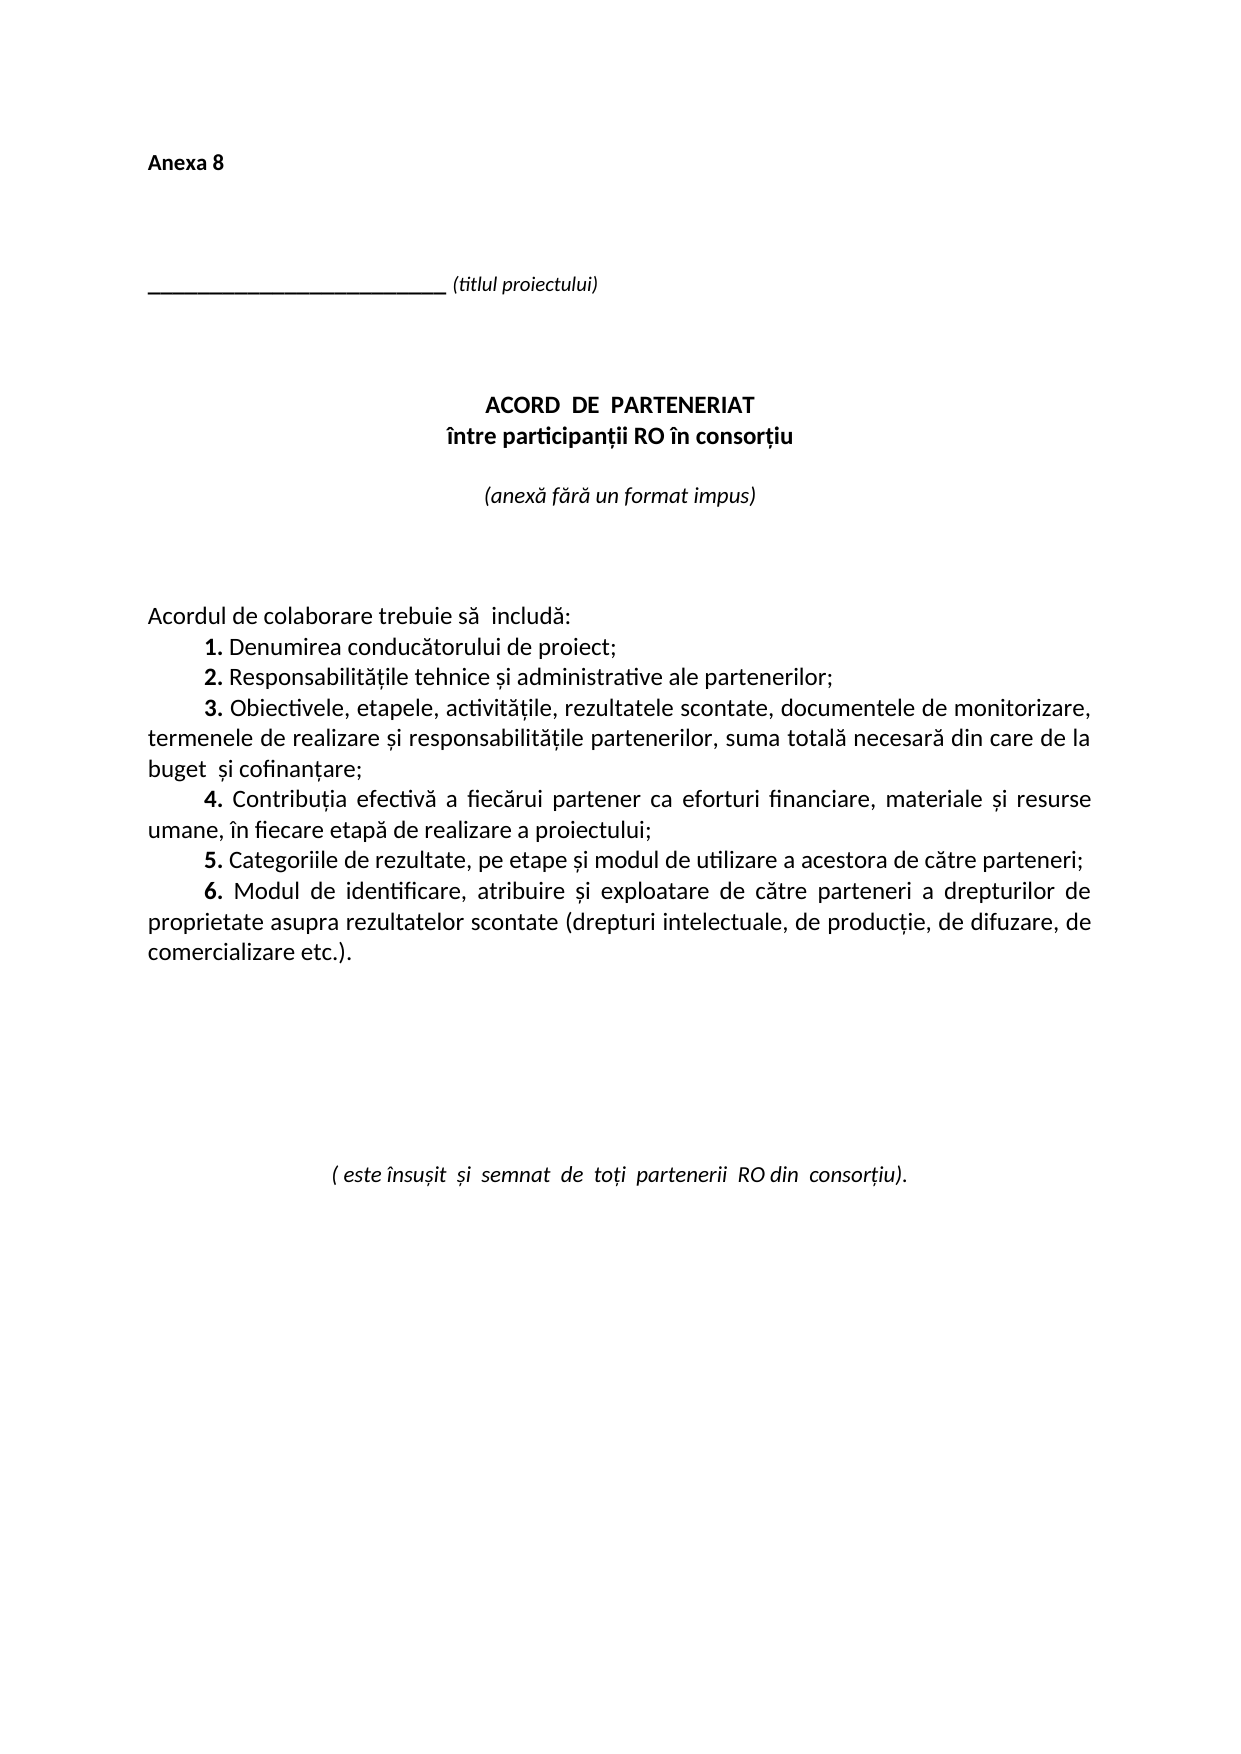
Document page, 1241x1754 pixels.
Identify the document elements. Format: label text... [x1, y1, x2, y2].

text Anexa 8 [148, 148, 1093, 176]
text între participanţii RO în consorţiu [148, 420, 1093, 450]
text 2. Responsabilităţile tehnice şi administrative ale partenerilor; [148, 661, 1093, 692]
text 5. Categoriile de rezultate, pe etape şi modul de utilizare a acestora de către parteneri; [148, 844, 1093, 875]
text ( este însuşit şi semnat de toţi partenerii RO din consorţiu). [148, 1160, 1093, 1188]
subtitle ACORD DE PARTENERIAT [148, 389, 1093, 420]
text 1. Denumirea conducătorului de proiect; [148, 631, 1093, 661]
text 3. Obiectivele, etapele, activităţile, rezultatele scontate, documentele de monitorizare, termenele de realizare şi responsabilităţile partenerilor, suma totală necesară din care de la buget şi cofinanţare; [148, 692, 1093, 783]
text ________________________ (titlul proiectului) [148, 267, 1093, 298]
text Acordul de colaborare trebuie să includă: [148, 600, 1093, 631]
text 4. Contribuţia efectivă a fiecărui partener ca eforturi financiare, materiale şi resurse umane, în fiecare etapă de realizare a proiectului; [148, 783, 1093, 844]
text 6. Modul de identificare, atribuire şi exploatare de către parteneri a drepturilor de proprietate asupra rezultatelor scontate (drepturi intelectuale, de producţie, de difuzare, de comercializare etc.). [148, 875, 1093, 967]
text (anexă fără un format impus) [148, 481, 1093, 509]
